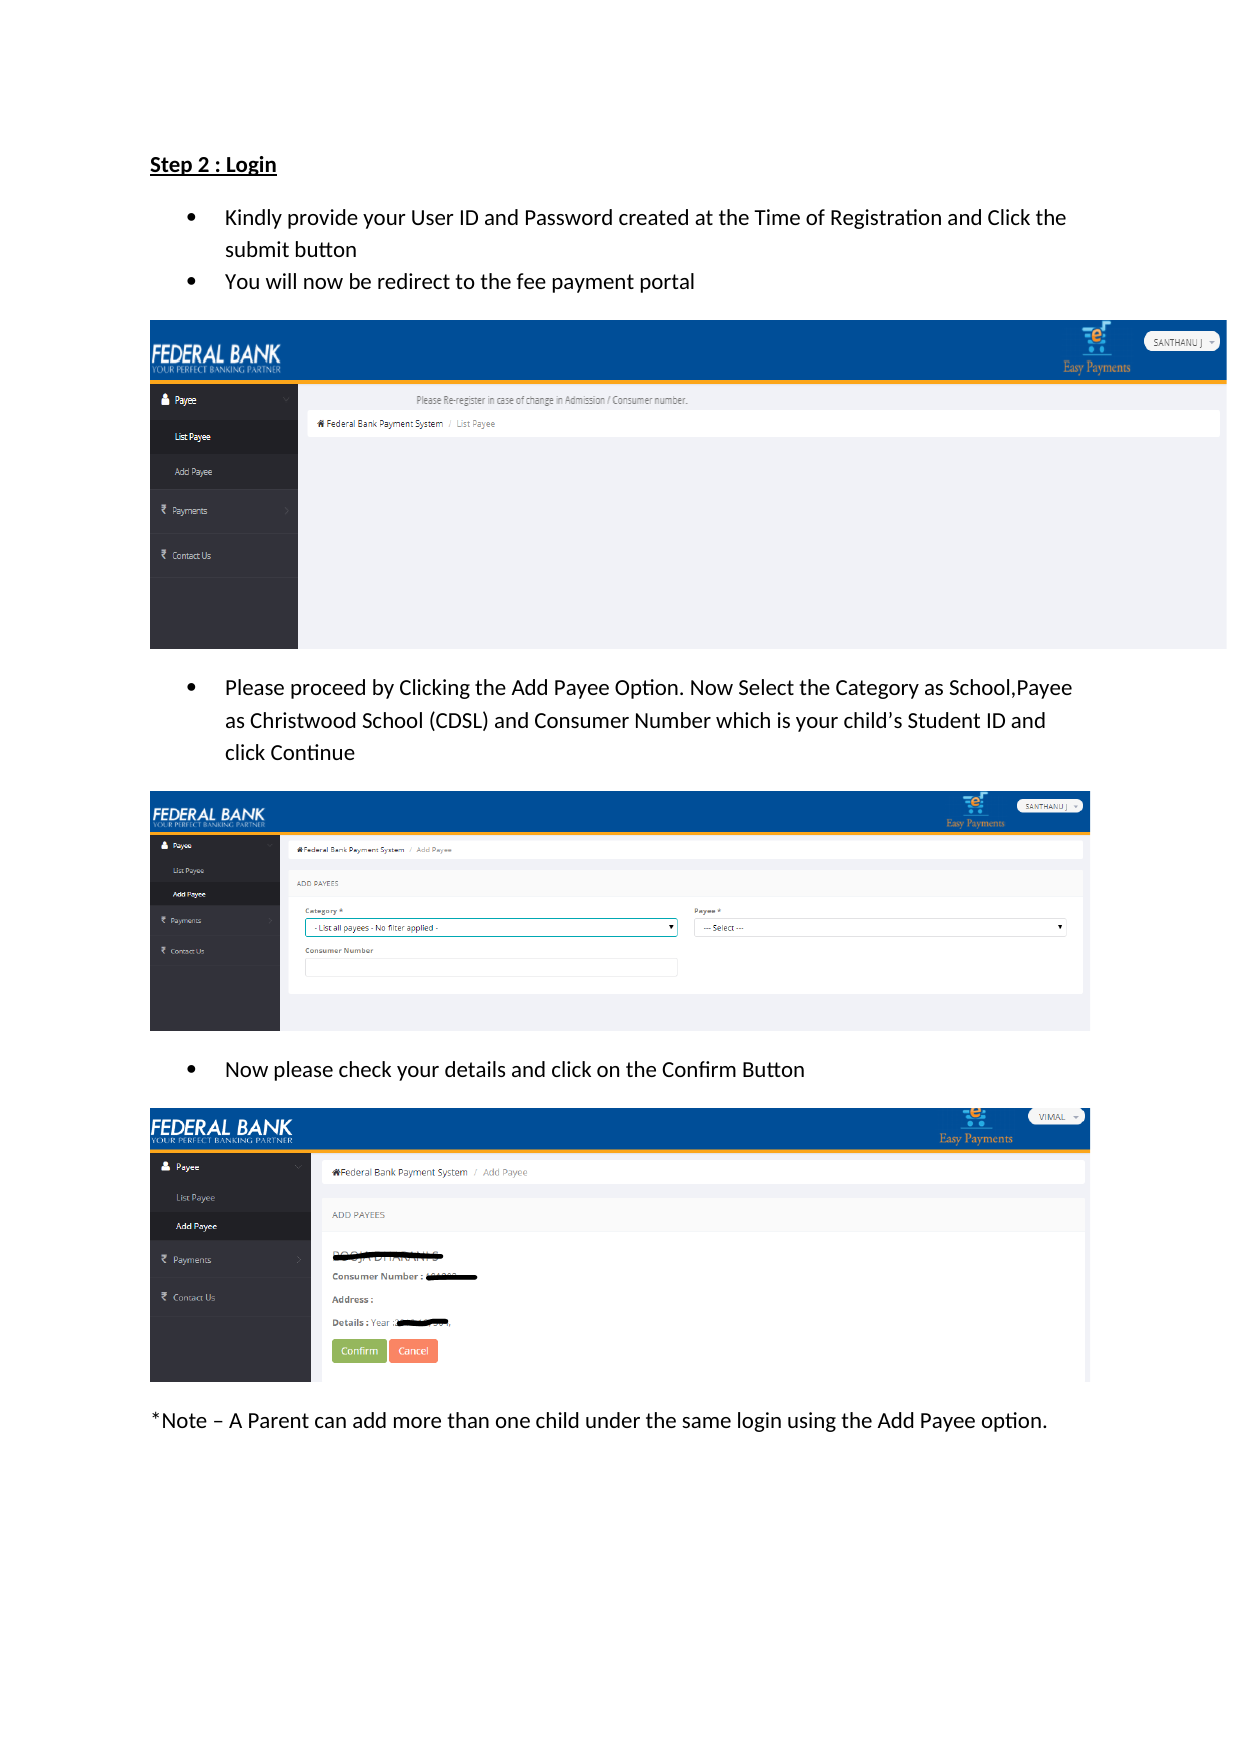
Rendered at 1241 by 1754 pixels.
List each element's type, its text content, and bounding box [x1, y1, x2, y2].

picture [150, 1108, 1091, 1382]
picture [150, 320, 1227, 649]
list Now please check your details and click on the Confirm Button [187, 1056, 1090, 1083]
text *Note – A Parent can add more than one child under the same login using the Add Payee option. [150, 1406, 1090, 1434]
picture [150, 791, 1091, 1031]
list You will now be redirect to the fee payment portal [187, 267, 1090, 295]
text Step 2 : Login [150, 150, 1090, 178]
list Kindly provide your User ID and Password created at the Time of Registration and Click the submit button [187, 203, 1090, 263]
list Please proceed by Clicking the Add Payee Option. Now Select the Category as School,Payee as Christwood School (CDSL) and Consumer Number which is your child’s Student ID and click Continue [187, 673, 1090, 766]
